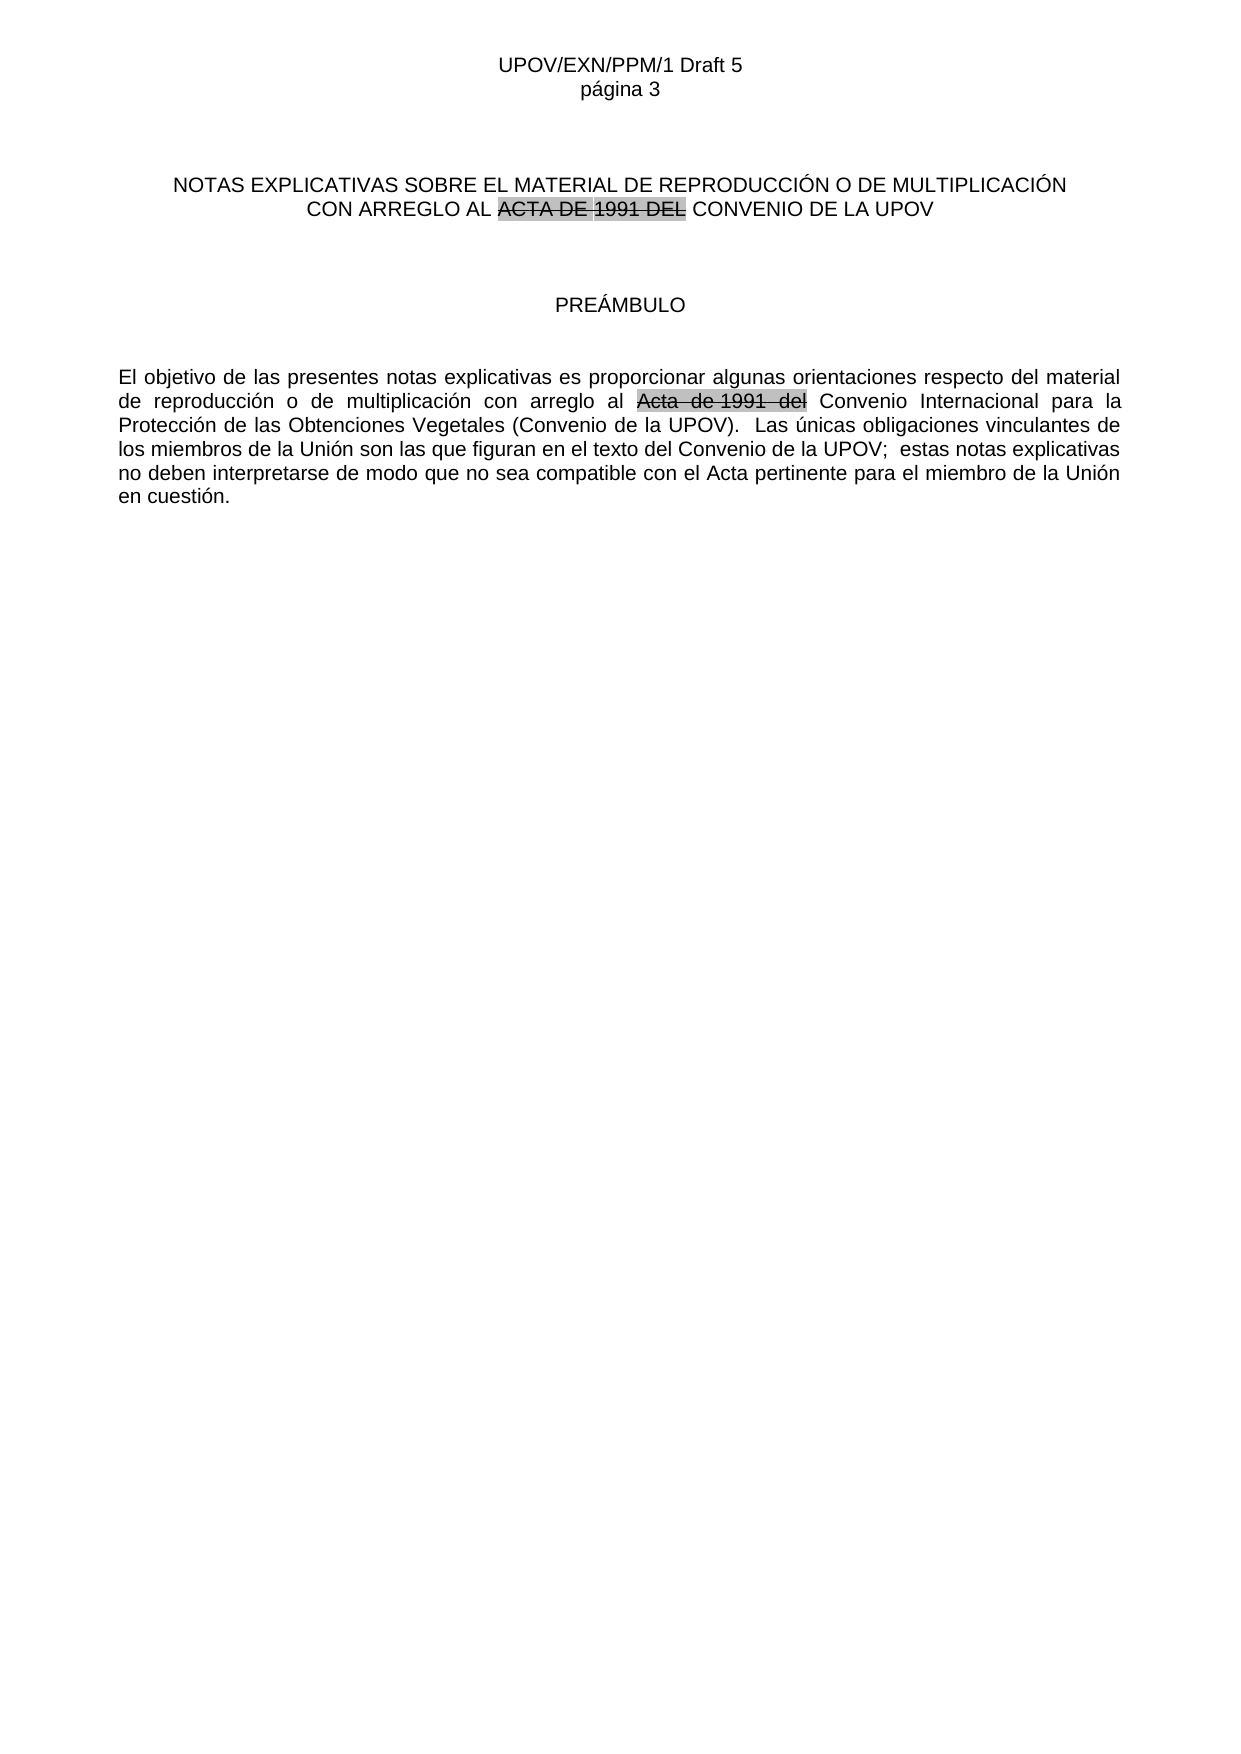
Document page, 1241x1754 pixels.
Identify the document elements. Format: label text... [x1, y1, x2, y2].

text PREÁMBULO [118, 293, 1122, 317]
text NOTAS EXPLICATIVAS SOBRE EL material de reproducción o DE multiplicación CON ARREGLO AL ACTA DE 1991 DEL CONVENIO DE LA UPOV [118, 173, 1122, 221]
text El objetivo de las presentes notas explicativas es proporcionar algunas orientaciones respecto del material de reproducción o de multiplicación con arreglo al Acta de 1991 del Convenio Internacional para la Protección de las Obtenciones Vegetales (Convenio de la UPOV). Las únicas obligaciones vinculantes de los miembros de la Unión son las que figuran en el texto del Convenio de la UPOV; estas notas explicativas no deben interpretarse de modo que no sea compatible con el Acta pertinente para el miembro de la Unión en cuestión. [118, 364, 1122, 508]
